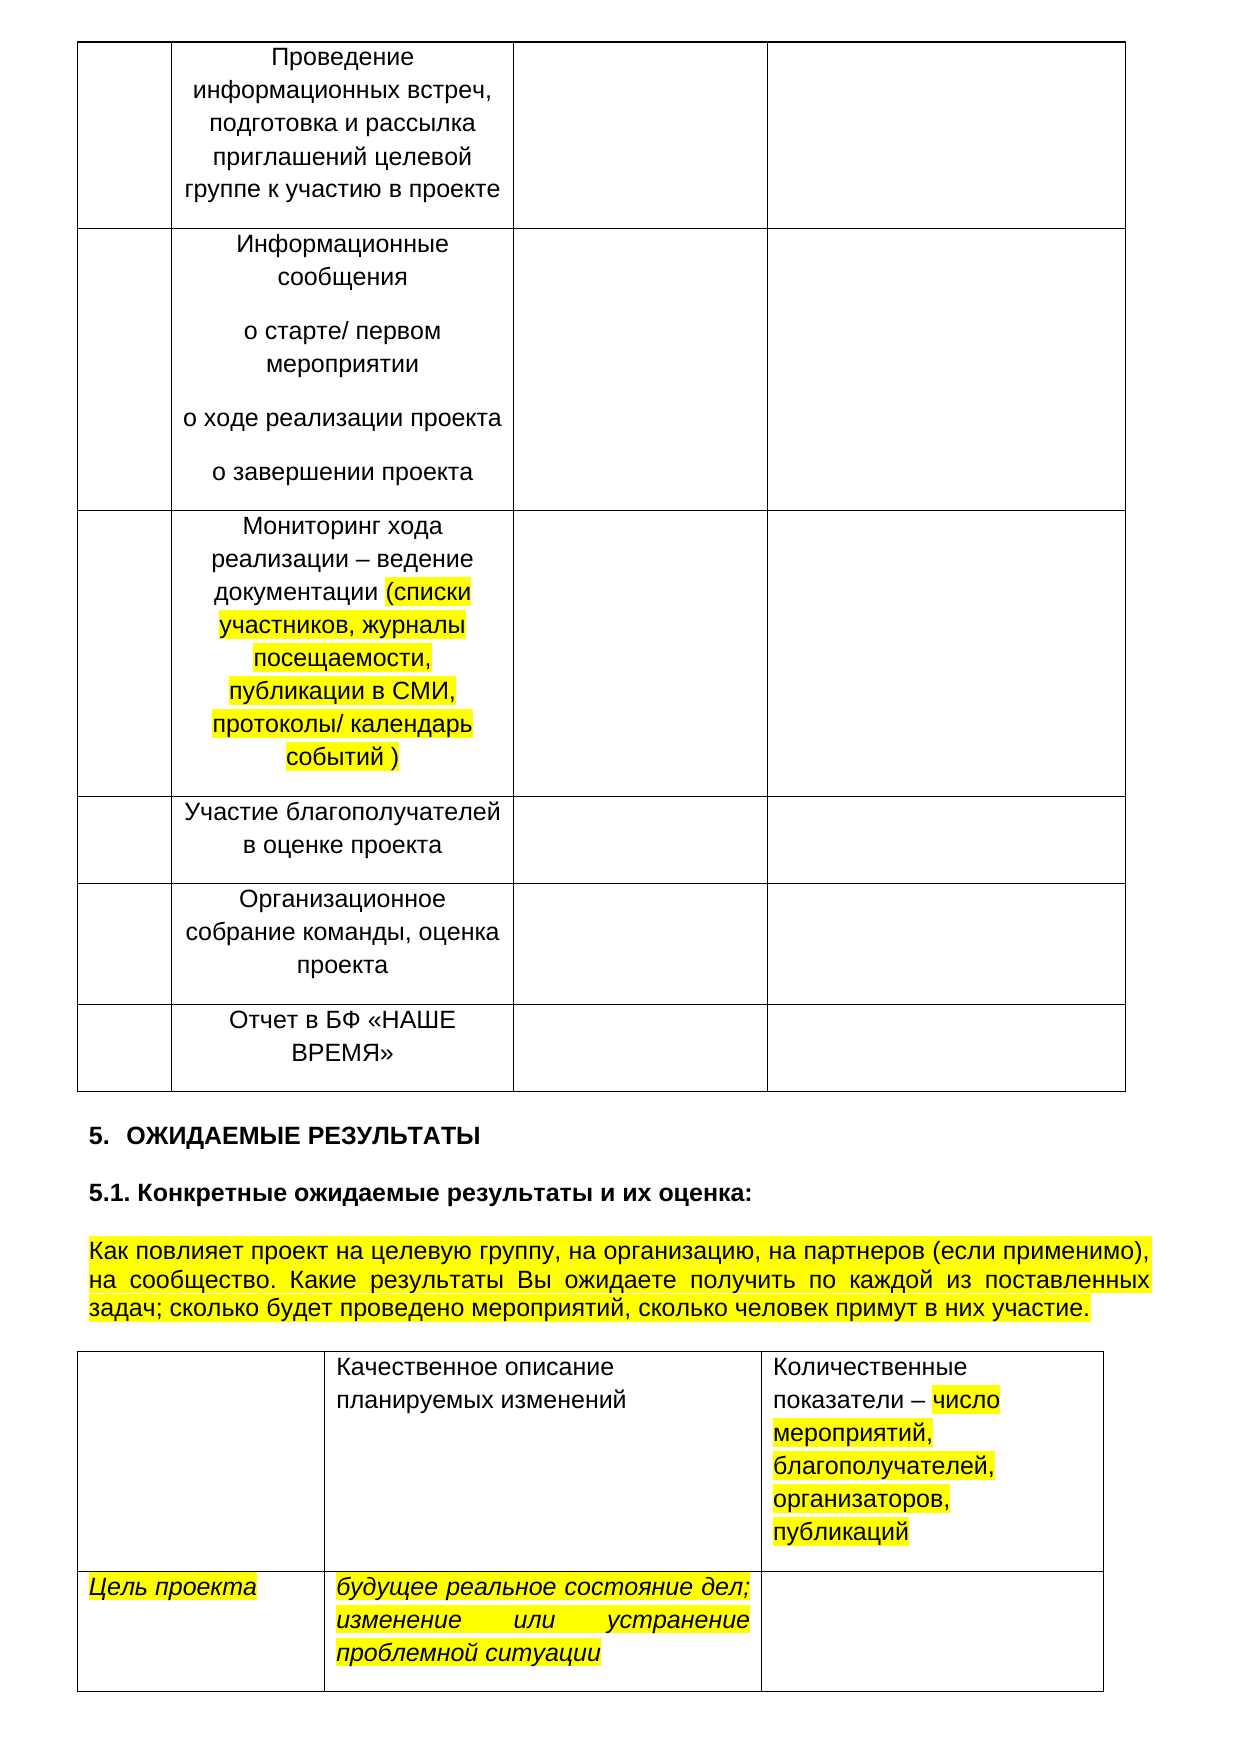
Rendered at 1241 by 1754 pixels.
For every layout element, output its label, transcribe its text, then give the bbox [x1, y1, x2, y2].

table_cell [514, 884, 767, 1004]
table_cell [78, 229, 171, 510]
table_cell Цель проекта [78, 1572, 324, 1691]
text 5.1. Конкретные ожидаемые результаты и их оценка: [89, 1178, 1152, 1207]
text Как повлияет проект на целевую группу, на организацию, на партнеров (если применимо), на сообщество. Какие результаты Вы ожидаете получить по каждой из поставленных задач; сколько будет проведено мероприятий, сколько человек примут в них участие. [89, 1293, 1152, 1322]
table_cell [78, 884, 171, 1004]
table_cell Участие благополучателей в оценке проекта [172, 797, 513, 883]
table_header Качественное описание планируемых изменений [325, 1352, 761, 1571]
table_cell будущее реальное состояние дел; изменение или устранение проблемной ситуации [325, 1572, 761, 1691]
table_cell [768, 797, 1125, 883]
list ОЖИДАЕМЫЕ РЕЗУЛЬТАТЫ [89, 1121, 1152, 1150]
table_cell Проведение информационных встреч, подготовка и рассылка приглашений целевой группе к участию в проекте [172, 43, 513, 228]
table_cell [78, 43, 171, 228]
table_cell [768, 1005, 1125, 1091]
table_cell [514, 1005, 767, 1091]
table_cell [78, 511, 171, 796]
table_cell [768, 229, 1125, 510]
table_header [78, 1352, 324, 1571]
table_cell [514, 229, 767, 510]
table_cell Мониторинг хода реализации – ведение документации (списки участников, журналы посещаемости, публикации в СМИ, протоколы/ календарь событий ) [172, 511, 513, 796]
table_cell [762, 1572, 1103, 1691]
table_cell Отчет в БФ «НАШЕ ВРЕМЯ» [172, 1005, 513, 1091]
table_header Количественные показатели – число мероприятий, благополучателей, организаторов, публикаций [762, 1352, 1103, 1571]
table_cell [768, 43, 1125, 228]
table_cell Информационные сообщения о старте/ первом мероприятии о ходе реализации проекта о завершении проекта [172, 229, 513, 510]
table_cell [768, 884, 1125, 1004]
table_cell [514, 797, 767, 883]
table_cell [78, 1005, 171, 1091]
table_cell [768, 511, 1125, 796]
table_cell [514, 43, 767, 228]
table_cell [514, 511, 767, 796]
table_cell Организационное собрание команды, оценка проекта [172, 884, 513, 1004]
table_cell [78, 797, 171, 883]
